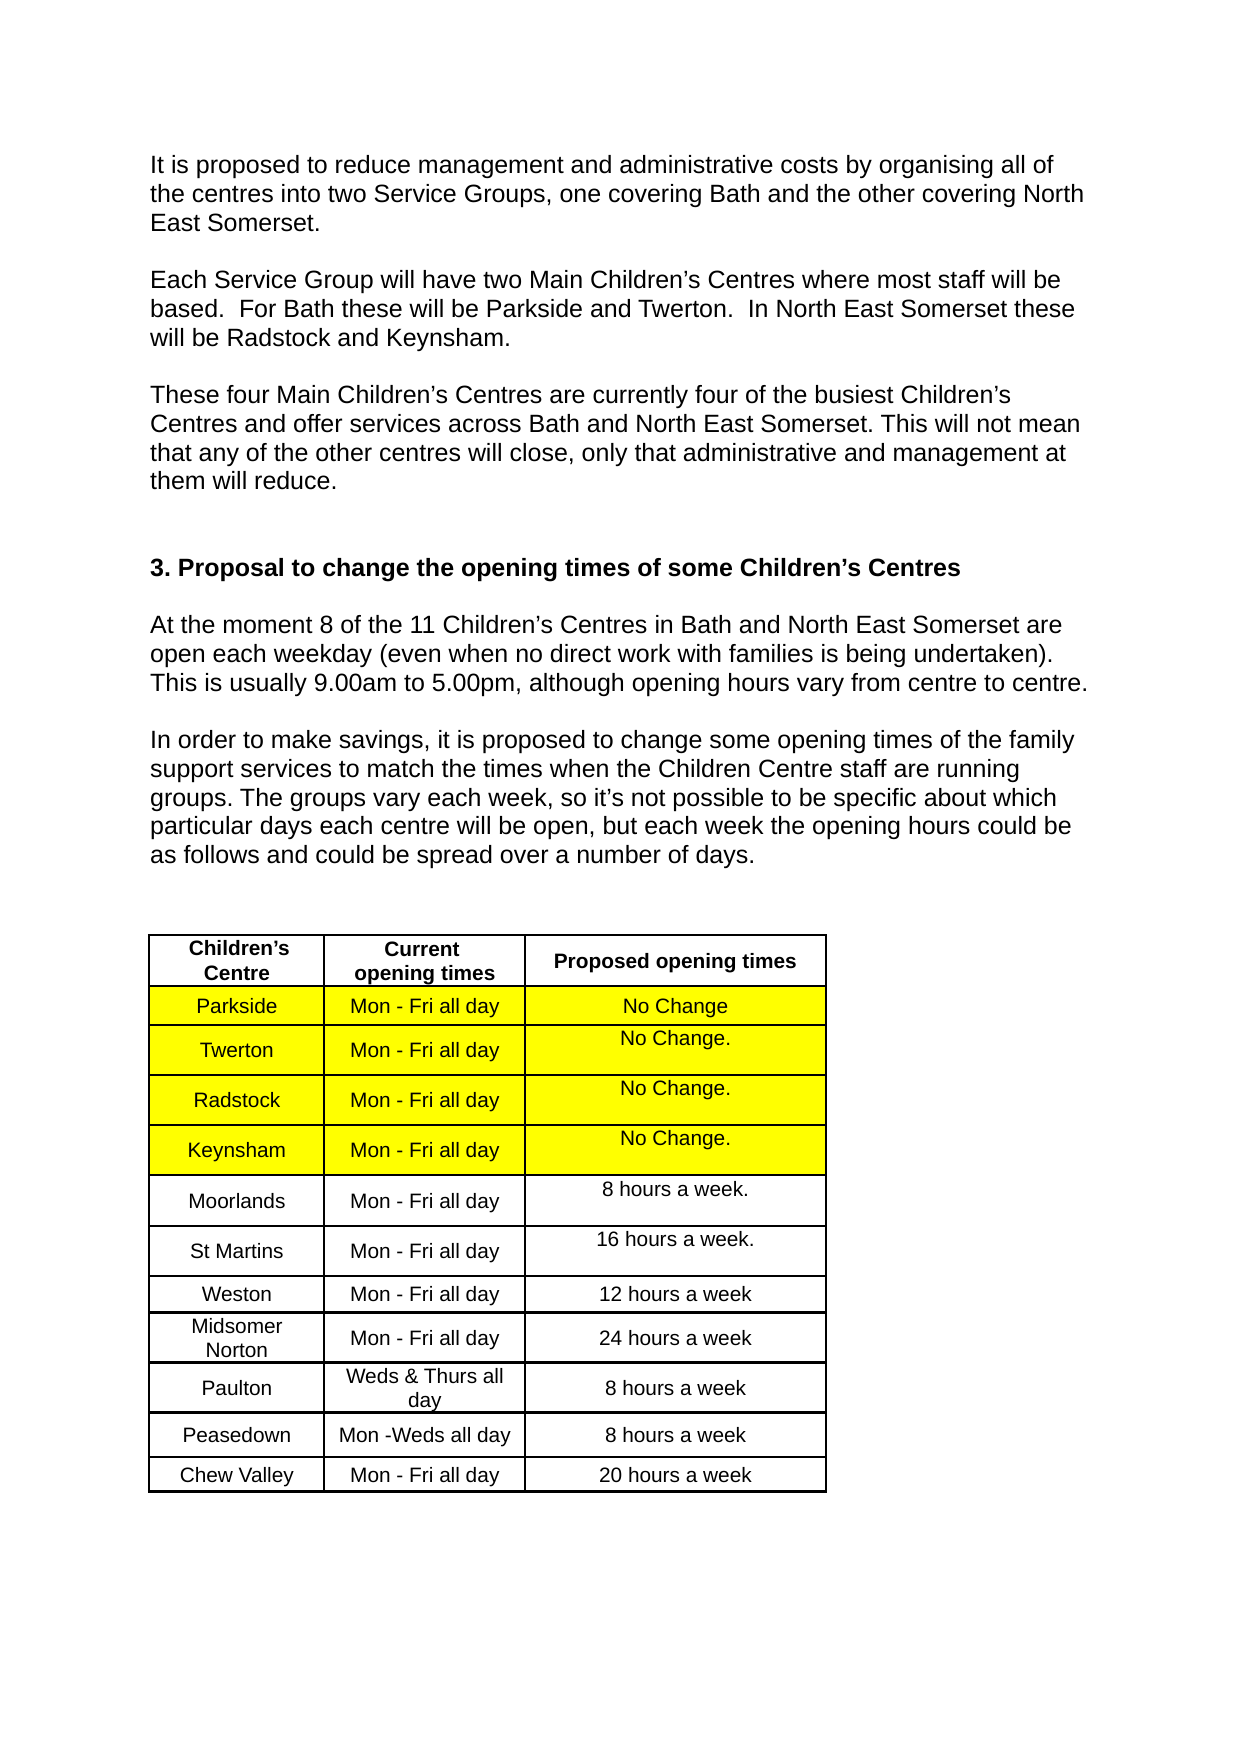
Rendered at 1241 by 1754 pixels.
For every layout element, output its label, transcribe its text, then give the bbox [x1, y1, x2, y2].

table_cell Mon - Fri all day [325, 1277, 524, 1311]
table_cell No Change. [526, 1126, 825, 1174]
text It is proposed to reduce management and administrative costs by organising all of the centres into two Service Groups, one covering Bath and the other covering North East Somerset. [150, 150, 1090, 236]
text In order to make savings, it is proposed to change some opening times of the family support services to match the times when the Children Centre staff are running groups. The groups vary each week, so it’s not possible to be specific about which particular days each centre will be open, but each week the opening hours could be as follows and could be spread over a number of days. [150, 696, 1090, 869]
table_header Proposed opening times [526, 936, 825, 985]
table_cell No Change. [526, 1026, 825, 1074]
table_cell Mon - Fri all day [325, 1314, 524, 1361]
table_cell No Change. [526, 1076, 825, 1124]
table_cell Mon - Fri all day [325, 1227, 524, 1275]
table_header Children’s Centre [150, 936, 323, 985]
table_cell Moorlands [150, 1176, 323, 1224]
table_cell 20 hours a week [526, 1458, 825, 1490]
table_cell Paulton [150, 1364, 323, 1411]
table_cell Twerton [150, 1026, 323, 1074]
table_cell Weston [150, 1277, 323, 1311]
table_cell Mon - Fri all day [325, 1176, 524, 1224]
table_cell Midsomer Norton [150, 1314, 323, 1361]
table_cell 8 hours a week [526, 1414, 825, 1456]
table_cell Weds & Thurs all day [325, 1364, 524, 1411]
text 3. Proposal to change the opening times of some Children’s Centres [150, 552, 1090, 581]
table_cell Mon - Fri all day [325, 1026, 524, 1074]
table_cell 8 hours a week. [526, 1176, 825, 1224]
table_cell Mon - Fri all day [325, 1126, 524, 1174]
text At the moment 8 of the 11 Children’s Centres in Bath and North East Somerset are open each weekday (even when no direct work with families is being undertaken). This is usually 9.00am to 5.00pm, although opening hours vary from centre to centre. [150, 610, 1090, 696]
table_cell Parkside [150, 987, 323, 1024]
text These four Main Children’s Centres are currently four of the busiest Children’s Centres and offer services across Bath and North East Somerset. This will not mean that any of the other centres will close, only that administrative and management at them will reduce. [150, 380, 1090, 495]
table_cell St Martins [150, 1227, 323, 1275]
text Each Service Group will have two Main Children’s Centres where most staff will be based. For Bath these will be Parkside and Twerton. In North East Somerset these will be Radstock and Keynsham. [150, 265, 1090, 351]
table_cell Chew Valley [150, 1458, 323, 1490]
table_cell Mon - Fri all day [325, 1458, 524, 1490]
table_cell 12 hours a week [526, 1277, 825, 1311]
table_cell 16 hours a week. [526, 1227, 825, 1275]
table_cell Radstock [150, 1076, 323, 1124]
table_cell 8 hours a week [526, 1364, 825, 1411]
table_cell Mon - Fri all day [325, 987, 524, 1024]
table_cell Keynsham [150, 1126, 323, 1174]
table_cell No Change [526, 987, 825, 1024]
table_cell 24 hours a week [526, 1314, 825, 1361]
table_cell Mon - Fri all day [325, 1076, 524, 1124]
table_cell Mon -Weds all day [325, 1414, 524, 1456]
table_cell Peasedown [150, 1414, 323, 1456]
table_header Current opening times [325, 936, 524, 985]
